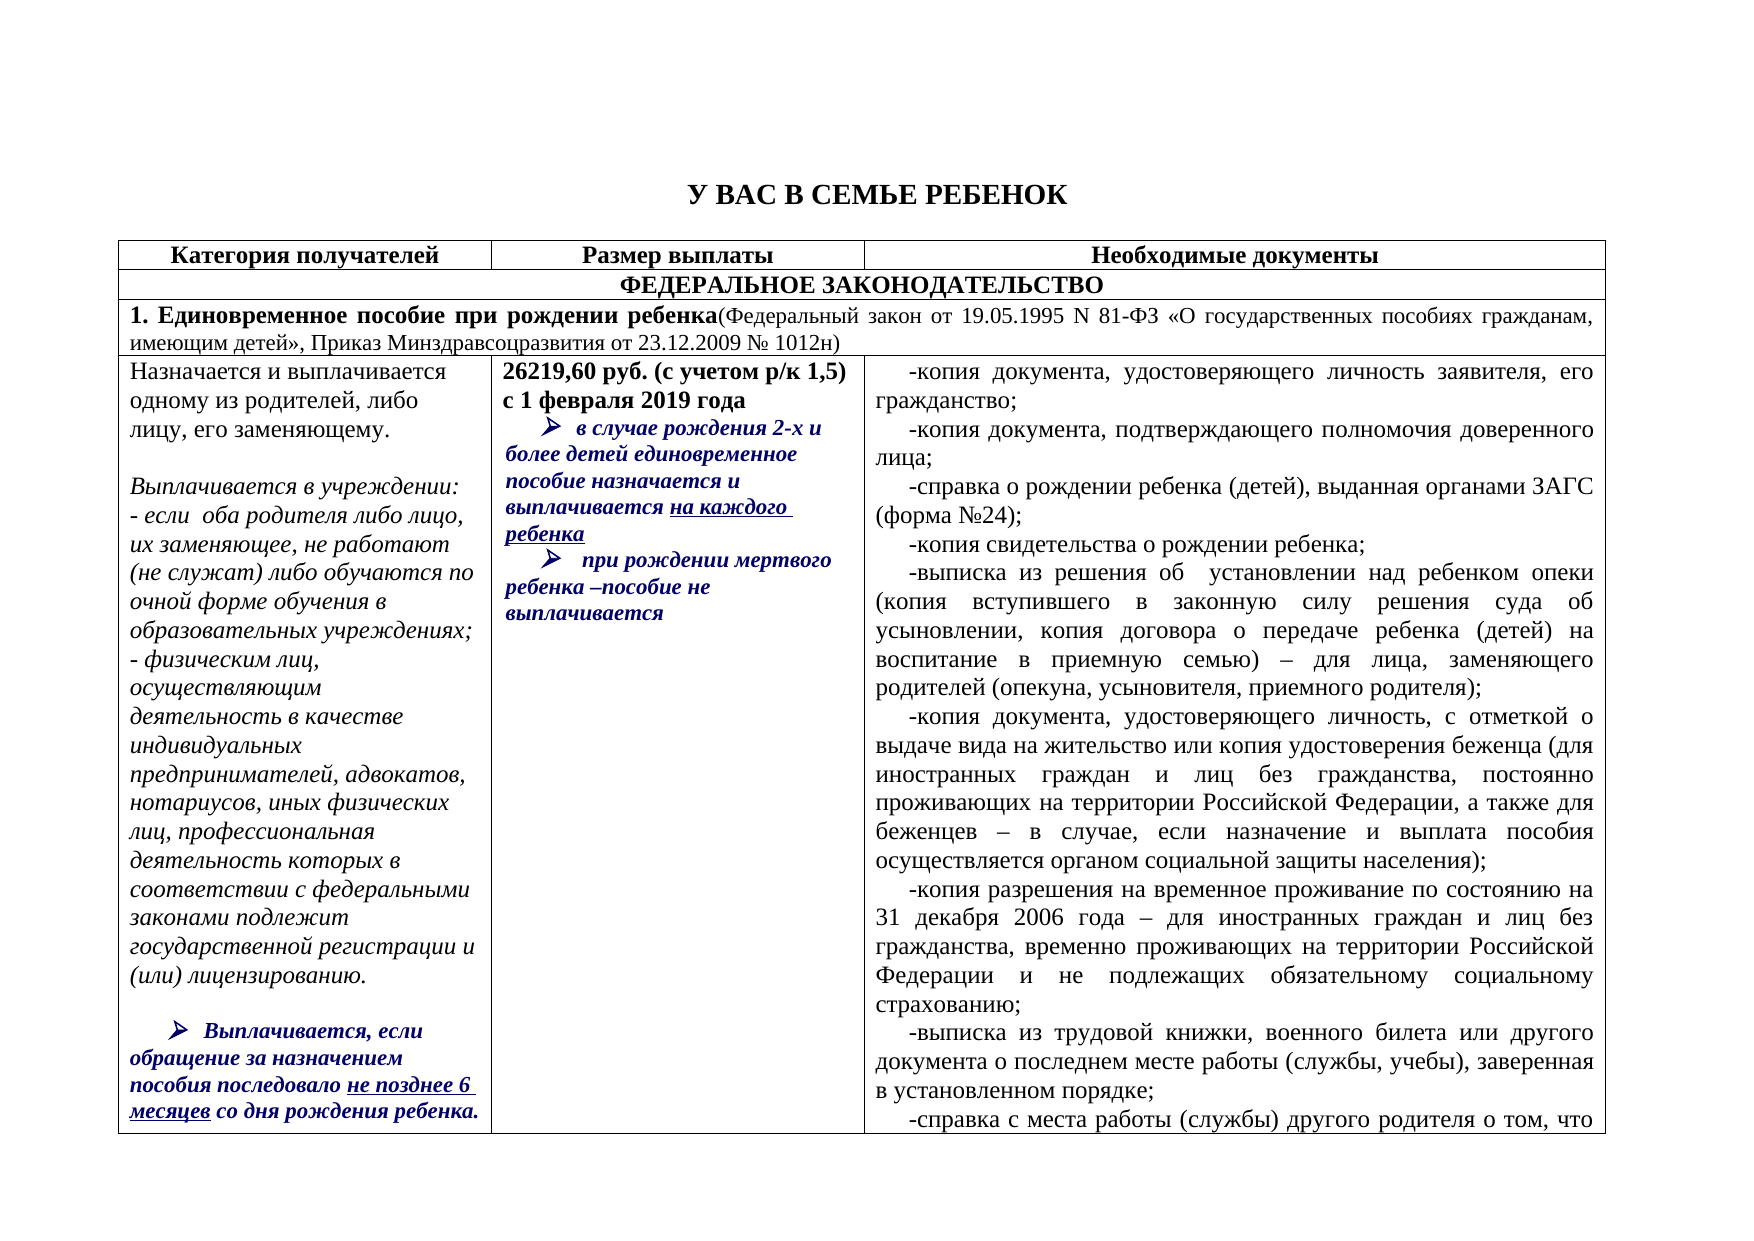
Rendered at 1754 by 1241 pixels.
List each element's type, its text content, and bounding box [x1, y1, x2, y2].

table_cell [119, 356, 491, 1132]
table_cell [865, 356, 1605, 1132]
table_header Необходимые документы [865, 241, 1605, 269]
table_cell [492, 356, 864, 1132]
text У ВАС В СЕМЬЕ РЕБЕНОК [118, 177, 1636, 211]
table_cell 1. Единовременное пособие при рождении ребенка(Федеральный закон от 19.05.1995 N 81-ФЗ «О государственных пособиях гражданам, имеющим детей», Приказ Минздравсоцразвития от 23.12.2009 № 1012н) [119, 300, 1605, 355]
table_cell ФЕДЕРАЛЬНОЕ ЗАКОНОДАТЕЛЬСТВО [119, 270, 1605, 299]
table_header Размер выплаты [492, 241, 864, 269]
table_header Категория получателей [119, 241, 491, 269]
